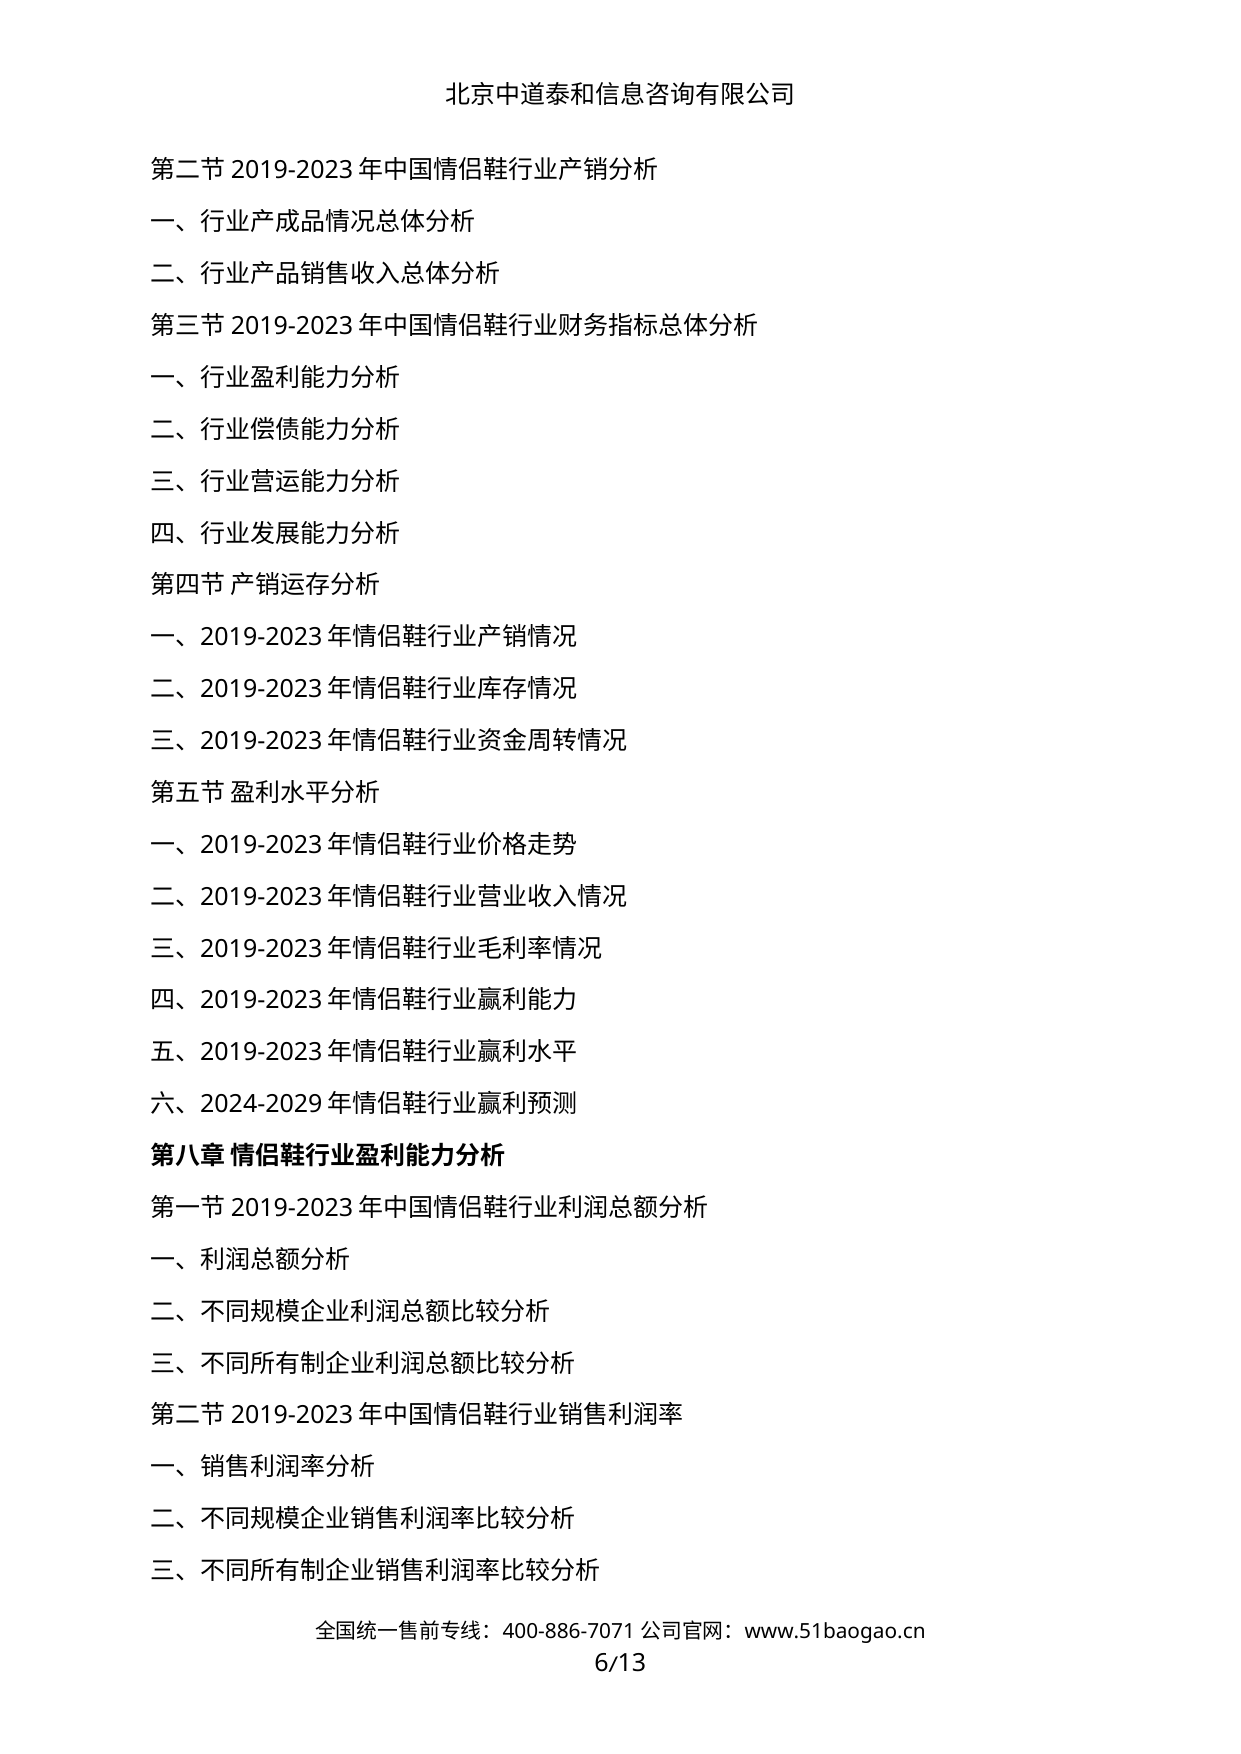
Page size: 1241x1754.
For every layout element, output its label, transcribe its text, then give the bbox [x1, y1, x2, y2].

text 第一节 2019-2023年中国情侣鞋行业利润总额分析 [150, 1187, 1090, 1224]
text 第三节 2019-2023年中国情侣鞋行业财务指标总体分析 [150, 306, 1090, 342]
text 二、不同规模企业利润总额比较分析 [150, 1291, 1090, 1327]
text 三、行业营运能力分析 [150, 461, 1090, 497]
text 六、2024-2029年情侣鞋行业赢利预测 [150, 1084, 1090, 1120]
text 一、行业产成品情况总体分析 [150, 202, 1090, 238]
text 四、2019-2023年情侣鞋行业赢利能力 [150, 980, 1090, 1016]
text 二、不同规模企业销售利润率比较分析 [150, 1499, 1090, 1535]
text 二、行业产品销售收入总体分析 [150, 254, 1090, 290]
text 第二节 2019-2023年中国情侣鞋行业产销分析 [150, 150, 1090, 186]
text 第二节 2019-2023年中国情侣鞋行业销售利润率 [150, 1395, 1090, 1431]
text 三、2019-2023年情侣鞋行业资金周转情况 [150, 721, 1090, 757]
text 二、行业偿债能力分析 [150, 409, 1090, 446]
text 第八章 情侣鞋行业盈利能力分析 [150, 1136, 1090, 1172]
text 三、不同所有制企业利润总额比较分析 [150, 1343, 1090, 1379]
text 五、2019-2023年情侣鞋行业赢利水平 [150, 1032, 1090, 1068]
text 一、2019-2023年情侣鞋行业价格走势 [150, 824, 1090, 861]
text 二、2019-2023年情侣鞋行业营业收入情况 [150, 876, 1090, 912]
text 一、2019-2023年情侣鞋行业产销情况 [150, 617, 1090, 653]
text 二、2019-2023年情侣鞋行业库存情况 [150, 669, 1090, 705]
text 第五节 盈利水平分析 [150, 772, 1090, 809]
text 一、行业盈利能力分析 [150, 357, 1090, 394]
text 一、利润总额分析 [150, 1239, 1090, 1276]
text 一、销售利润率分析 [150, 1447, 1090, 1483]
text 第四节 产销运存分析 [150, 565, 1090, 601]
text 三、2019-2023年情侣鞋行业毛利率情况 [150, 928, 1090, 964]
text 四、行业发展能力分析 [150, 513, 1090, 549]
text 三、不同所有制企业销售利润率比较分析 [150, 1551, 1090, 1587]
